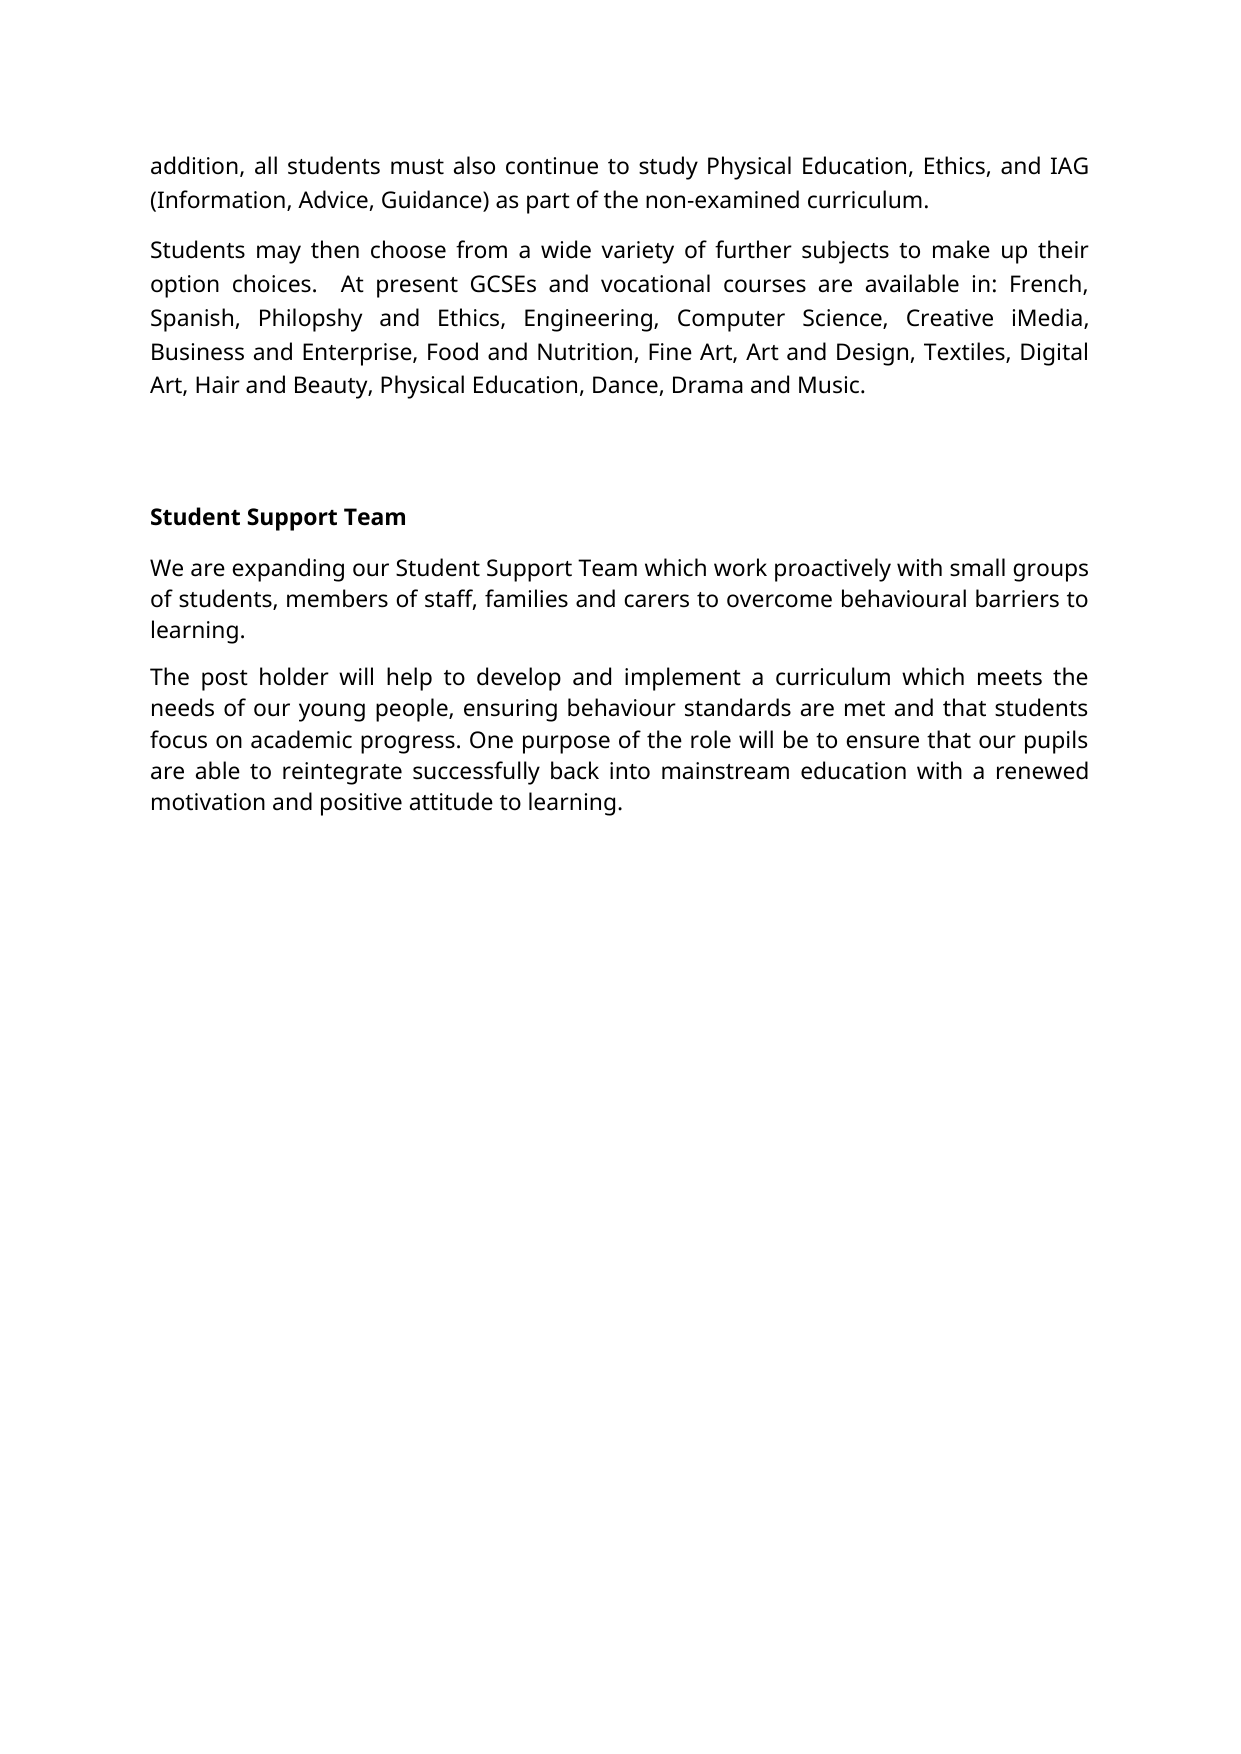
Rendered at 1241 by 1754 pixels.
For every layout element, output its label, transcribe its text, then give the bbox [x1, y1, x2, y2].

text We are expanding our Student Support Team which work proactively with small groups of students, members of staff, families and carers to overcome behavioural barriers to learning. [150, 552, 1090, 645]
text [150, 150, 1090, 215]
text Students may then choose from a wide variety of further subjects to make up their option choices. At present GCSEs and vocational courses are available in: French, Spanish, Philopshy and Ethics, Engineering, Computer Science, Creative iMedia, Business and Enterprise, Food and Nutrition, Fine Art, Art and Design, Textiles, Digital Art, Hair and Beauty, Physical Education, Dance, Drama and Music. [150, 234, 1090, 400]
text Student Support Team [150, 501, 1090, 532]
text The post holder will help to develop and implement a curriculum which meets the needs of our young people, ensuring behaviour standards are met and that students focus on academic progress. One purpose of the role will be to ensure that our pupils are able to reintegrate successfully back into mainstream education with a renewed motivation and positive attitude to learning. [150, 661, 1090, 817]
